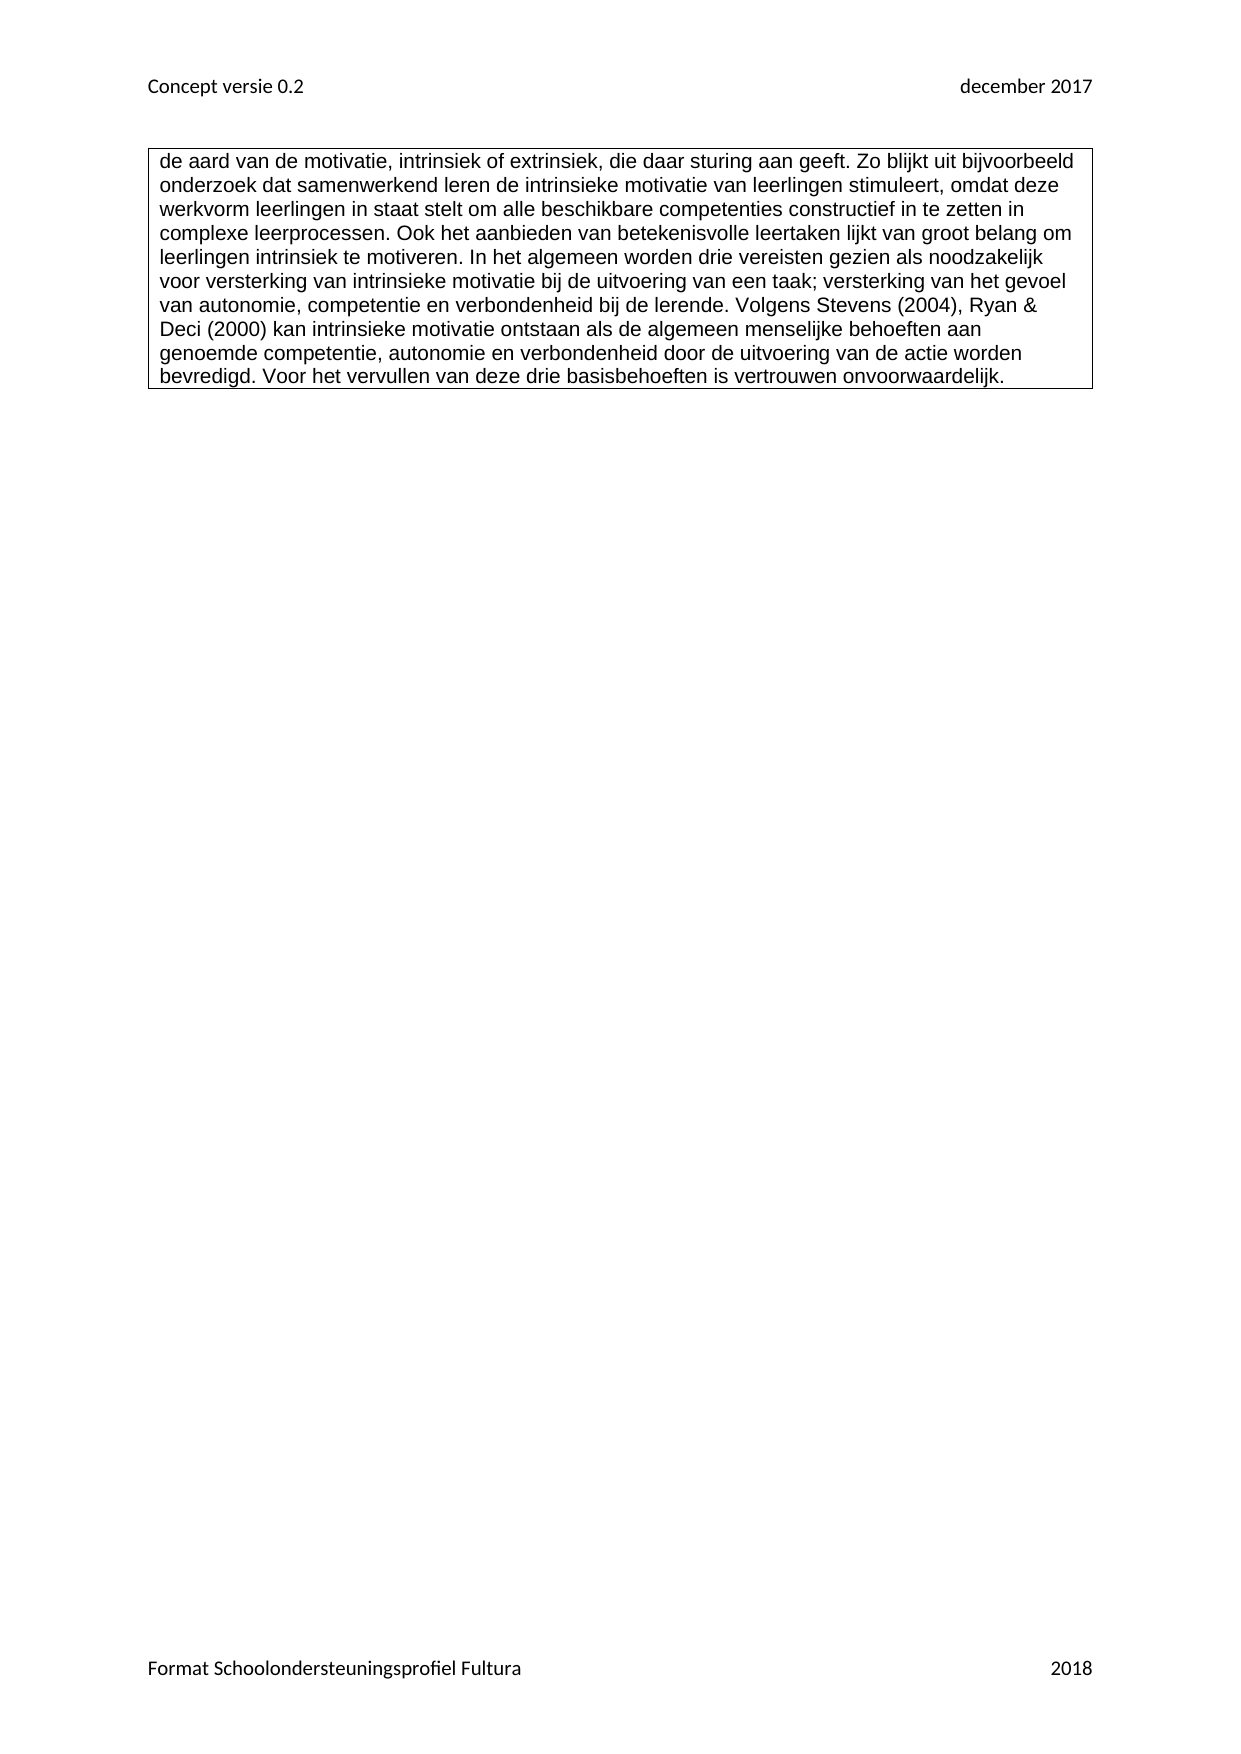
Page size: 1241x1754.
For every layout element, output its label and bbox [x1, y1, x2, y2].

table_header [149, 149, 1092, 388]
